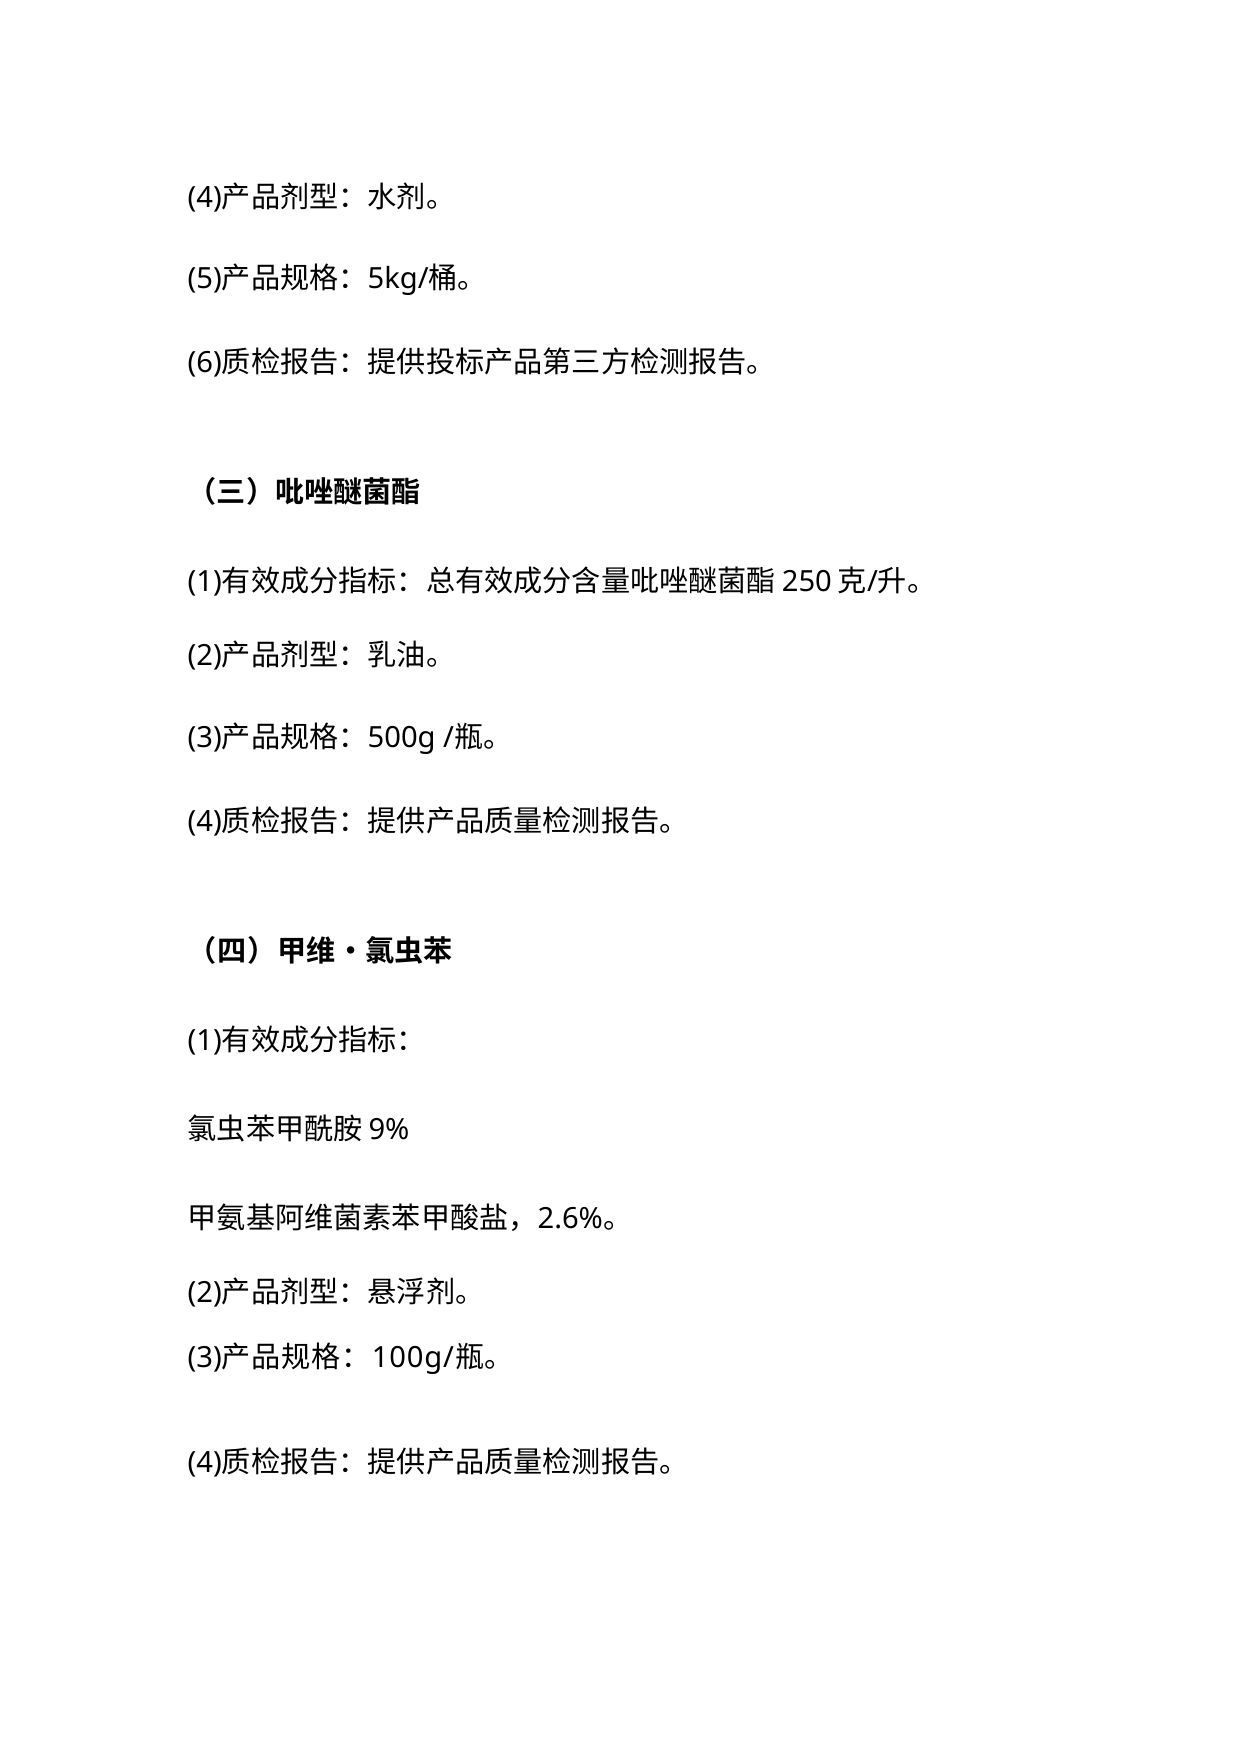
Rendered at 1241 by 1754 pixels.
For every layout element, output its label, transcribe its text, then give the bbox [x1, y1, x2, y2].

text (5)产品规格：5kg/桶。 [187, 244, 1053, 309]
text 氯虫苯甲酰胺9% [187, 1094, 1053, 1159]
text (1)有效成分指标： [187, 1005, 1053, 1070]
text （四）甲维•氯虫苯 [187, 916, 1053, 981]
list (3)产品规格：100g/瓶。 [187, 1323, 1053, 1388]
text (3)产品规格：500g /瓶。 [187, 702, 1053, 767]
text （三）吡唑醚菌酯 [187, 457, 1053, 522]
text 甲氨基阿维菌素苯甲酸盐，2.6%。 [187, 1183, 1053, 1248]
text (6)质检报告：提供投标产品第三方检测报告。 [187, 327, 1053, 392]
text (4)质检报告：提供产品质量检测报告。 [187, 1427, 1053, 1492]
text (2)产品剂型：悬浮剂。 [187, 1258, 1053, 1323]
text (4)质检报告：提供产品质量检测报告。 [187, 786, 1053, 851]
text (2)产品剂型：乳油。 [187, 621, 1053, 686]
text (1)有效成分指标：总有效成分含量吡唑醚菌酯250克/升。 [187, 546, 1053, 611]
text (4)产品剂型：水剂。 [187, 162, 1053, 227]
